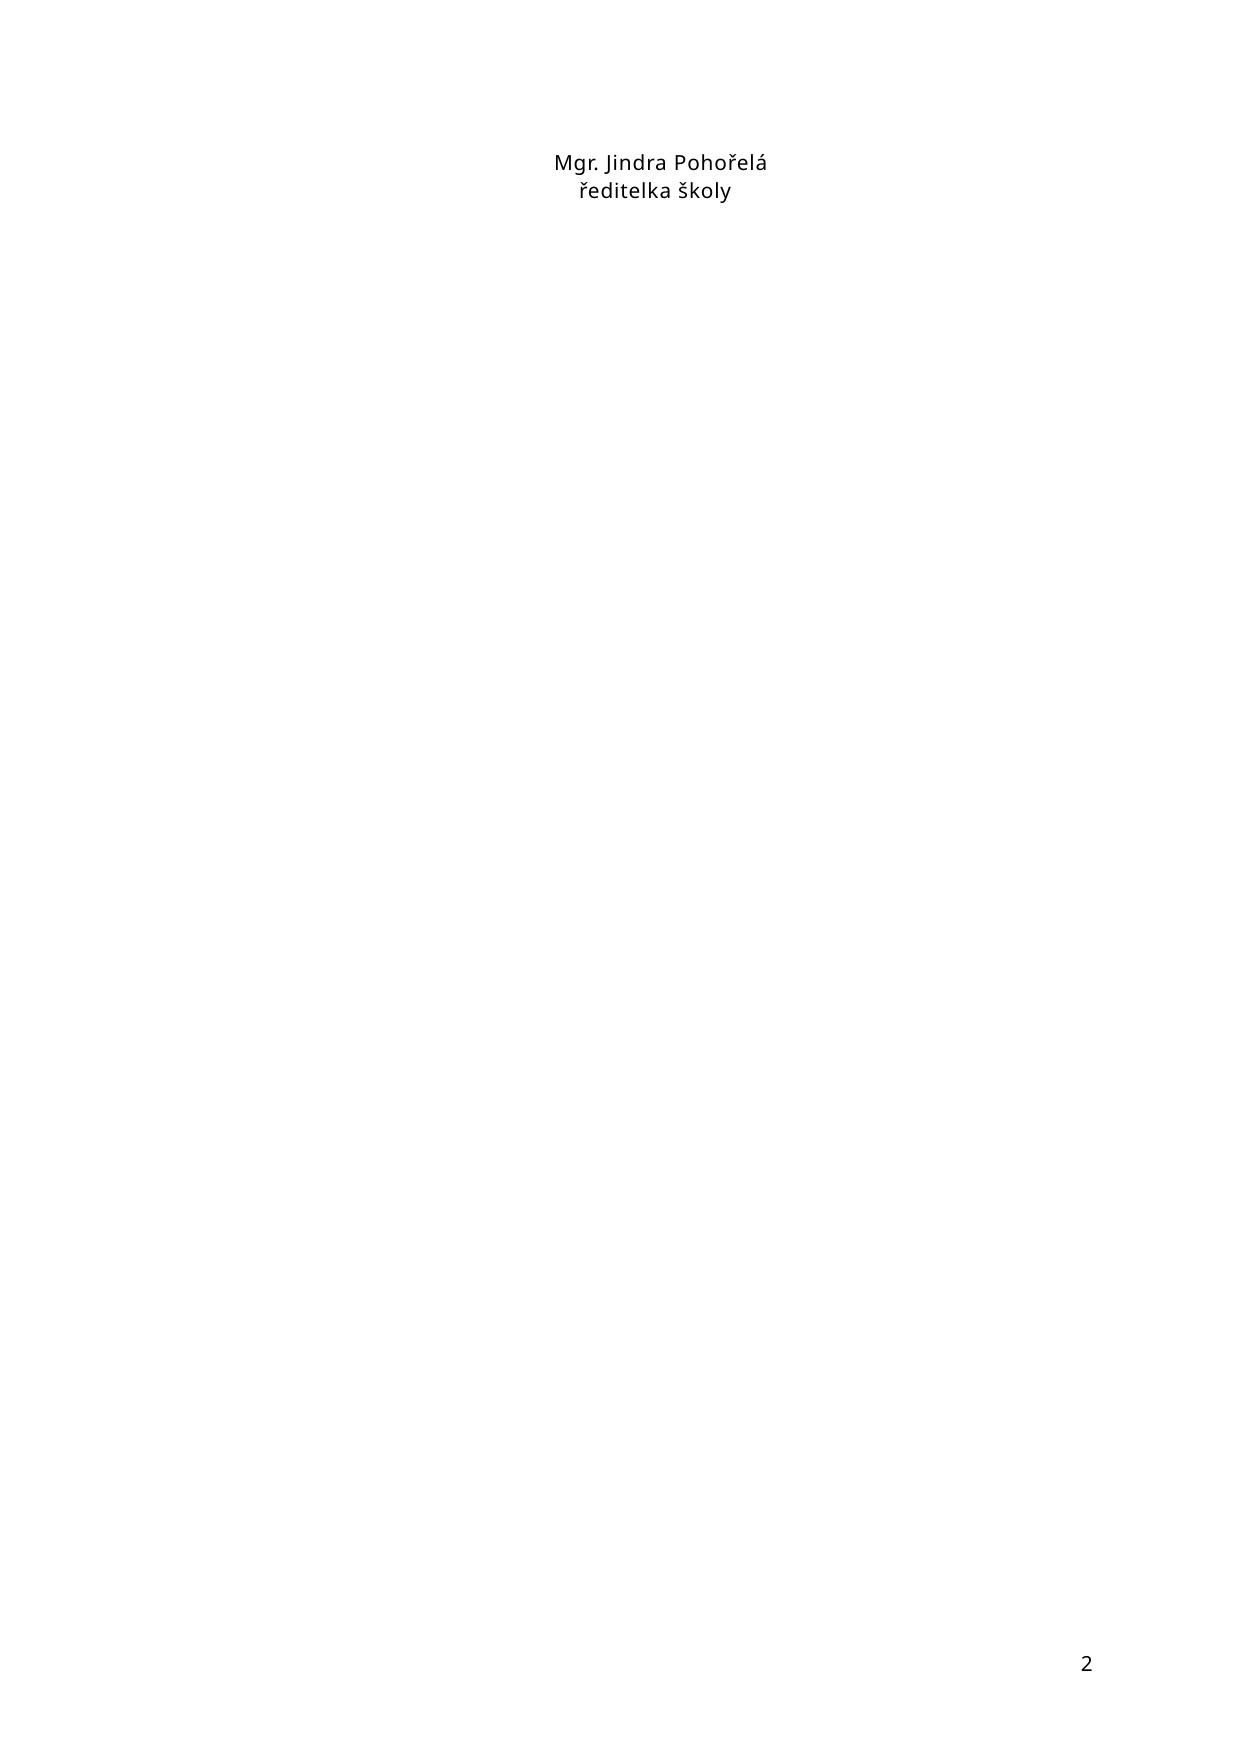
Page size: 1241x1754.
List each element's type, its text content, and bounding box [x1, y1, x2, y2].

text Mgr. Jindra Pohořelá [148, 148, 1093, 176]
text ředitelka školy [148, 176, 1093, 204]
